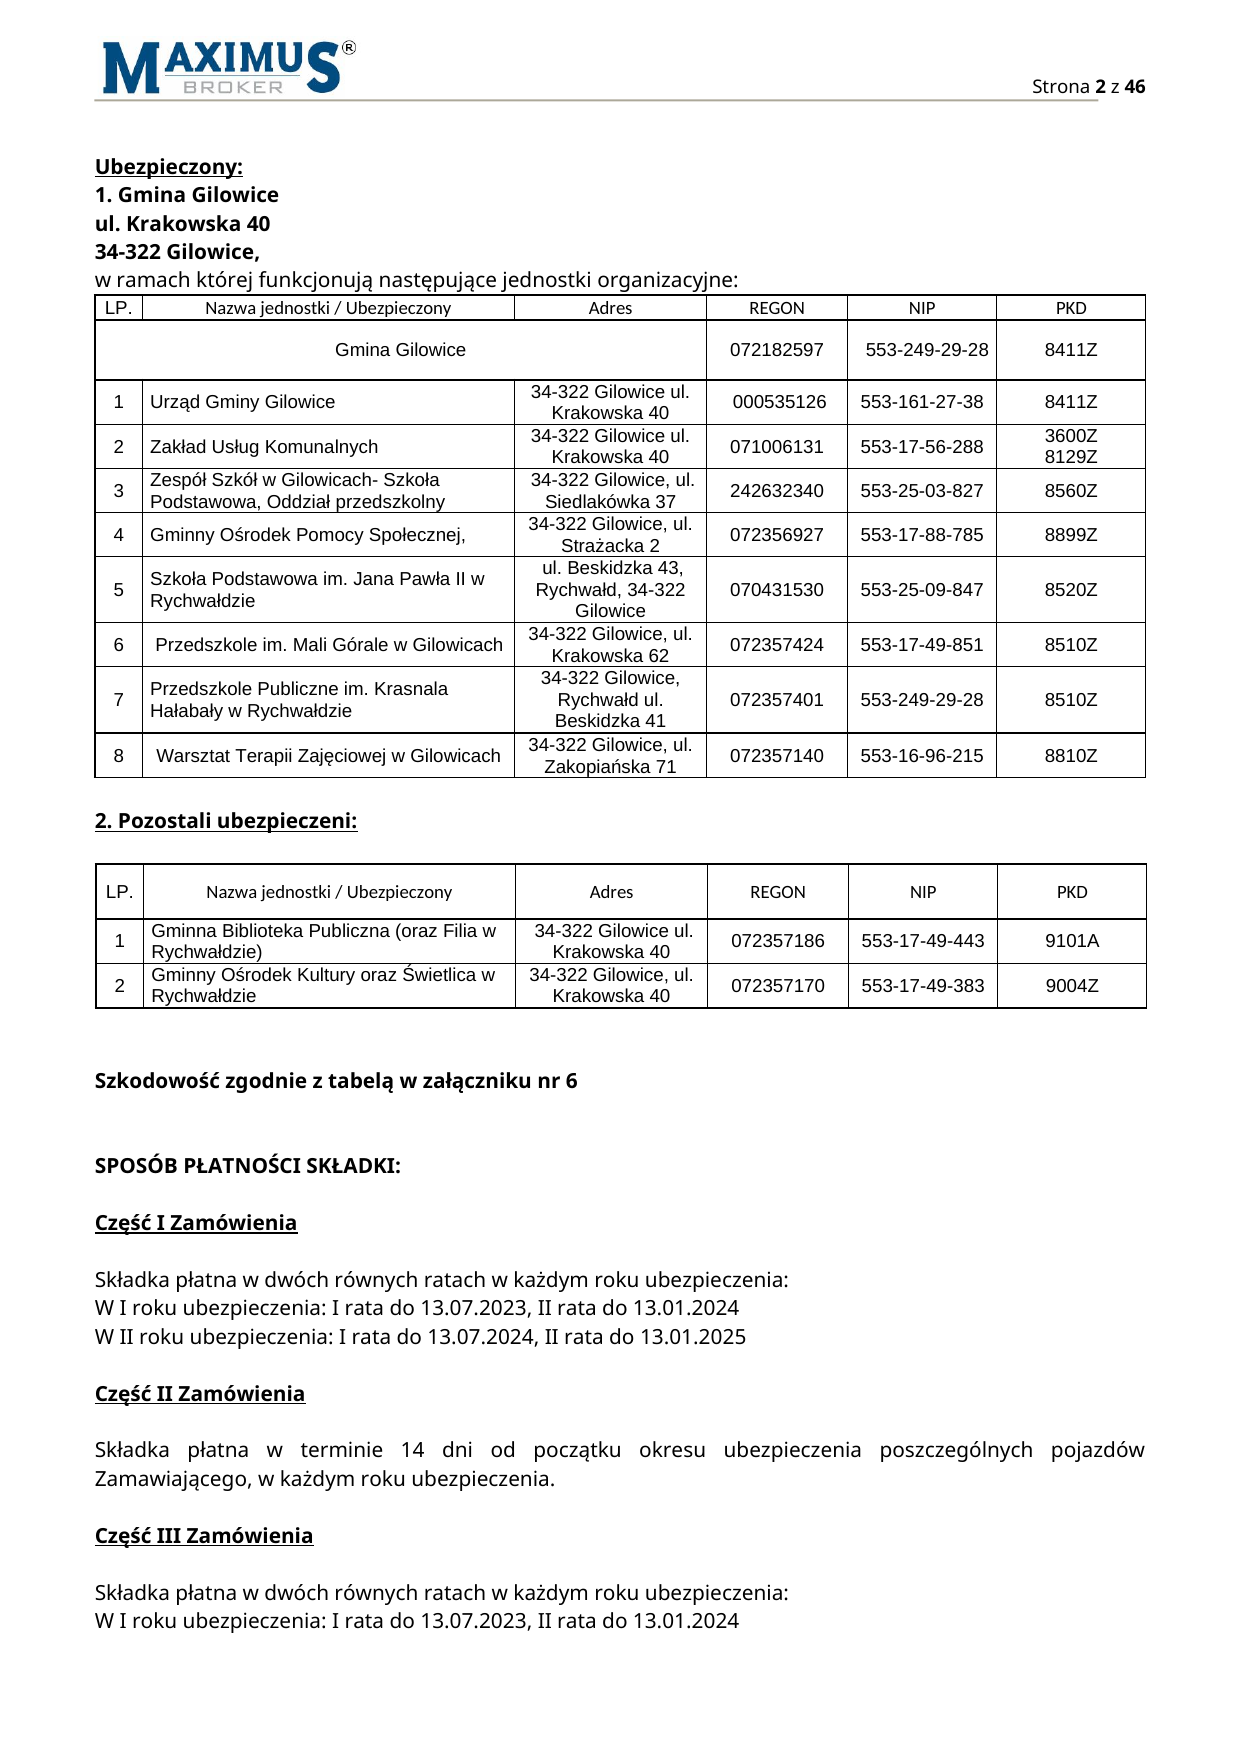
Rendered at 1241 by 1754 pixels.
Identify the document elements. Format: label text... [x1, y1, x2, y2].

table_header Adres [515, 296, 706, 319]
table_cell 3 [96, 469, 142, 512]
table_cell Szkoła Podstawowa im. Jana Pawła II w Rychwałdzie [143, 557, 514, 622]
table_cell 34-322 Gilowice, ul. Krakowska 40 [516, 964, 707, 1007]
table_cell 072357401 [707, 667, 847, 732]
text W I roku ubezpieczenia: I rata do 13.07.2023, II rata do 13.01.2024 [94, 1606, 1146, 1634]
text Ubezpieczony: [94, 152, 1146, 180]
table_cell Warsztat Terapii Zajęciowej w Gilowicach [143, 734, 514, 777]
text 2. Pozostali ubezpieczeni: [94, 806, 1146, 835]
table_cell Gmina Gilowice [96, 321, 706, 378]
table_cell 1 [96, 381, 142, 424]
table_cell 553-16-96-215 [848, 734, 996, 777]
table_cell 553-249-29-28 [848, 667, 996, 732]
table_header Adres [516, 865, 707, 917]
text ul. Krakowska 40 [94, 209, 1146, 237]
table_cell 8510Z [997, 623, 1145, 666]
text SPOSÓB PŁATNOŚCI SKŁADKI: [94, 1151, 1146, 1179]
table_cell 072357170 [708, 964, 848, 1007]
table_cell 553-17-49-383 [849, 964, 997, 1007]
table_header PKD [997, 296, 1145, 319]
table_cell 8520Z [997, 557, 1145, 622]
table_cell 553-25-03-827 [848, 469, 996, 512]
table_cell ul. Beskidzka 43, Rychwałd, 34-322 Gilowice [515, 557, 706, 622]
table_cell 3600Z 8129Z [997, 425, 1145, 468]
table_cell 8899Z [997, 513, 1145, 556]
table_cell 7 [96, 667, 142, 732]
text W I roku ubezpieczenia: I rata do 13.07.2023, II rata do 13.01.2024 [94, 1293, 1146, 1322]
table_cell 34-322 Gilowice, ul. Krakowska 62 [515, 623, 706, 666]
table_cell 34-322 Gilowice, ul. Zakopiańska 71 [515, 734, 706, 777]
table_cell 072182597 [707, 321, 847, 378]
table_cell 1 [97, 920, 143, 963]
table_cell 072357424 [707, 623, 847, 666]
table_header NIP [849, 865, 997, 917]
table_cell 8510Z [997, 667, 1145, 732]
table_cell 072356927 [707, 513, 847, 556]
table_cell Gminna Biblioteka Publiczna (oraz Filia w Rychwałdzie) [144, 920, 515, 963]
table_cell 553-17-56-288 [848, 425, 996, 468]
table_cell 5 [96, 557, 142, 622]
table_header Nazwa jednostki / Ubezpieczony [144, 865, 515, 917]
table_cell 071006131 [707, 425, 847, 468]
table_cell 553-161-27-38 [848, 381, 996, 424]
table_cell Gminny Ośrodek Kultury oraz Świetlica w Rychwałdzie [144, 964, 515, 1007]
table_cell 9101A [998, 920, 1146, 963]
table_cell 6 [96, 623, 142, 666]
table_cell 553-249-29-28 [848, 321, 996, 378]
table_header NIP [848, 296, 996, 319]
text Szkodowość zgodnie z tabelą w załączniku nr 6 [94, 1066, 1146, 1094]
table_cell 34-322 Gilowice ul. Krakowska 40 [515, 381, 706, 424]
table_cell Zespół Szkół w Gilowicach- Szkoła Podstawowa, Oddział przedszkolny [143, 469, 514, 512]
table_cell 8 [96, 734, 142, 777]
table_cell 8411Z [997, 381, 1145, 424]
table_header Nazwa jednostki / Ubezpieczony [143, 296, 514, 319]
table_header PKD [998, 865, 1146, 917]
table_cell 553-17-49-443 [849, 920, 997, 963]
table_cell 34-322 Gilowice ul. Krakowska 40 [515, 425, 706, 468]
text 1. Gmina Gilowice [94, 180, 1146, 209]
table_cell 34-322 Gilowice ul. Krakowska 40 [516, 920, 707, 963]
table_cell 8411Z [997, 321, 1145, 378]
table_cell 9004Z [998, 964, 1146, 1007]
table_cell Przedszkole Publiczne im. Krasnala Hałabały w Rychwałdzie [143, 667, 514, 732]
text Składka płatna w dwóch równych ratach w każdym roku ubezpieczenia: [94, 1265, 1146, 1293]
table_cell 34-322 Gilowice, ul. Siedlakówka 37 [515, 469, 706, 512]
table_cell Przedszkole im. Mali Górale w Gilowicach [143, 623, 514, 666]
table_header LP. [96, 296, 142, 319]
text W II roku ubezpieczenia: I rata do 13.07.2024, II rata do 13.01.2025 [94, 1322, 1146, 1350]
table_cell 000535126 [707, 381, 847, 424]
table_cell Urząd Gminy Gilowice [143, 381, 514, 424]
text Składka płatna w dwóch równych ratach w każdym roku ubezpieczenia: [94, 1578, 1146, 1606]
table_cell Zakład Usług Komunalnych [143, 425, 514, 468]
table_cell 072357140 [707, 734, 847, 777]
table_cell 070431530 [707, 557, 847, 622]
table_cell 34-322 Gilowice, ul. Strażacka 2 [515, 513, 706, 556]
table_header REGON [708, 865, 848, 917]
table_cell 072357186 [708, 920, 848, 963]
table_cell 2 [97, 964, 143, 1007]
table_cell 34-322 Gilowice, Rychwałd ul. Beskidzka 41 [515, 667, 706, 732]
table_header LP. [97, 865, 143, 917]
table_cell 553-25-09-847 [848, 557, 996, 622]
table_cell Gminny Ośrodek Pomocy Społecznej, [143, 513, 514, 556]
picture [97, 36, 362, 98]
text w ramach której funkcjonują następujące jednostki organizacyjne: [94, 266, 1146, 294]
text 34-322 Gilowice, [94, 237, 1146, 266]
table_cell 242632340 [707, 469, 847, 512]
table_cell 2 [96, 425, 142, 468]
text Część II Zamówienia [94, 1379, 1146, 1407]
text Część I Zamówienia [94, 1208, 1146, 1236]
table_cell 8560Z [997, 469, 1145, 512]
text Składka płatna w terminie 14 dni od początku okresu ubezpieczenia poszczególnych pojazdów Zamawiającego, w każdym roku ubezpieczenia. [94, 1436, 1146, 1492]
table_cell 553-17-88-785 [848, 513, 996, 556]
table_cell 553-17-49-851 [848, 623, 996, 666]
table_cell 4 [96, 513, 142, 556]
text Część III Zamówienia [94, 1521, 1146, 1549]
table_cell 8810Z [997, 734, 1145, 777]
table_header REGON [707, 296, 847, 319]
